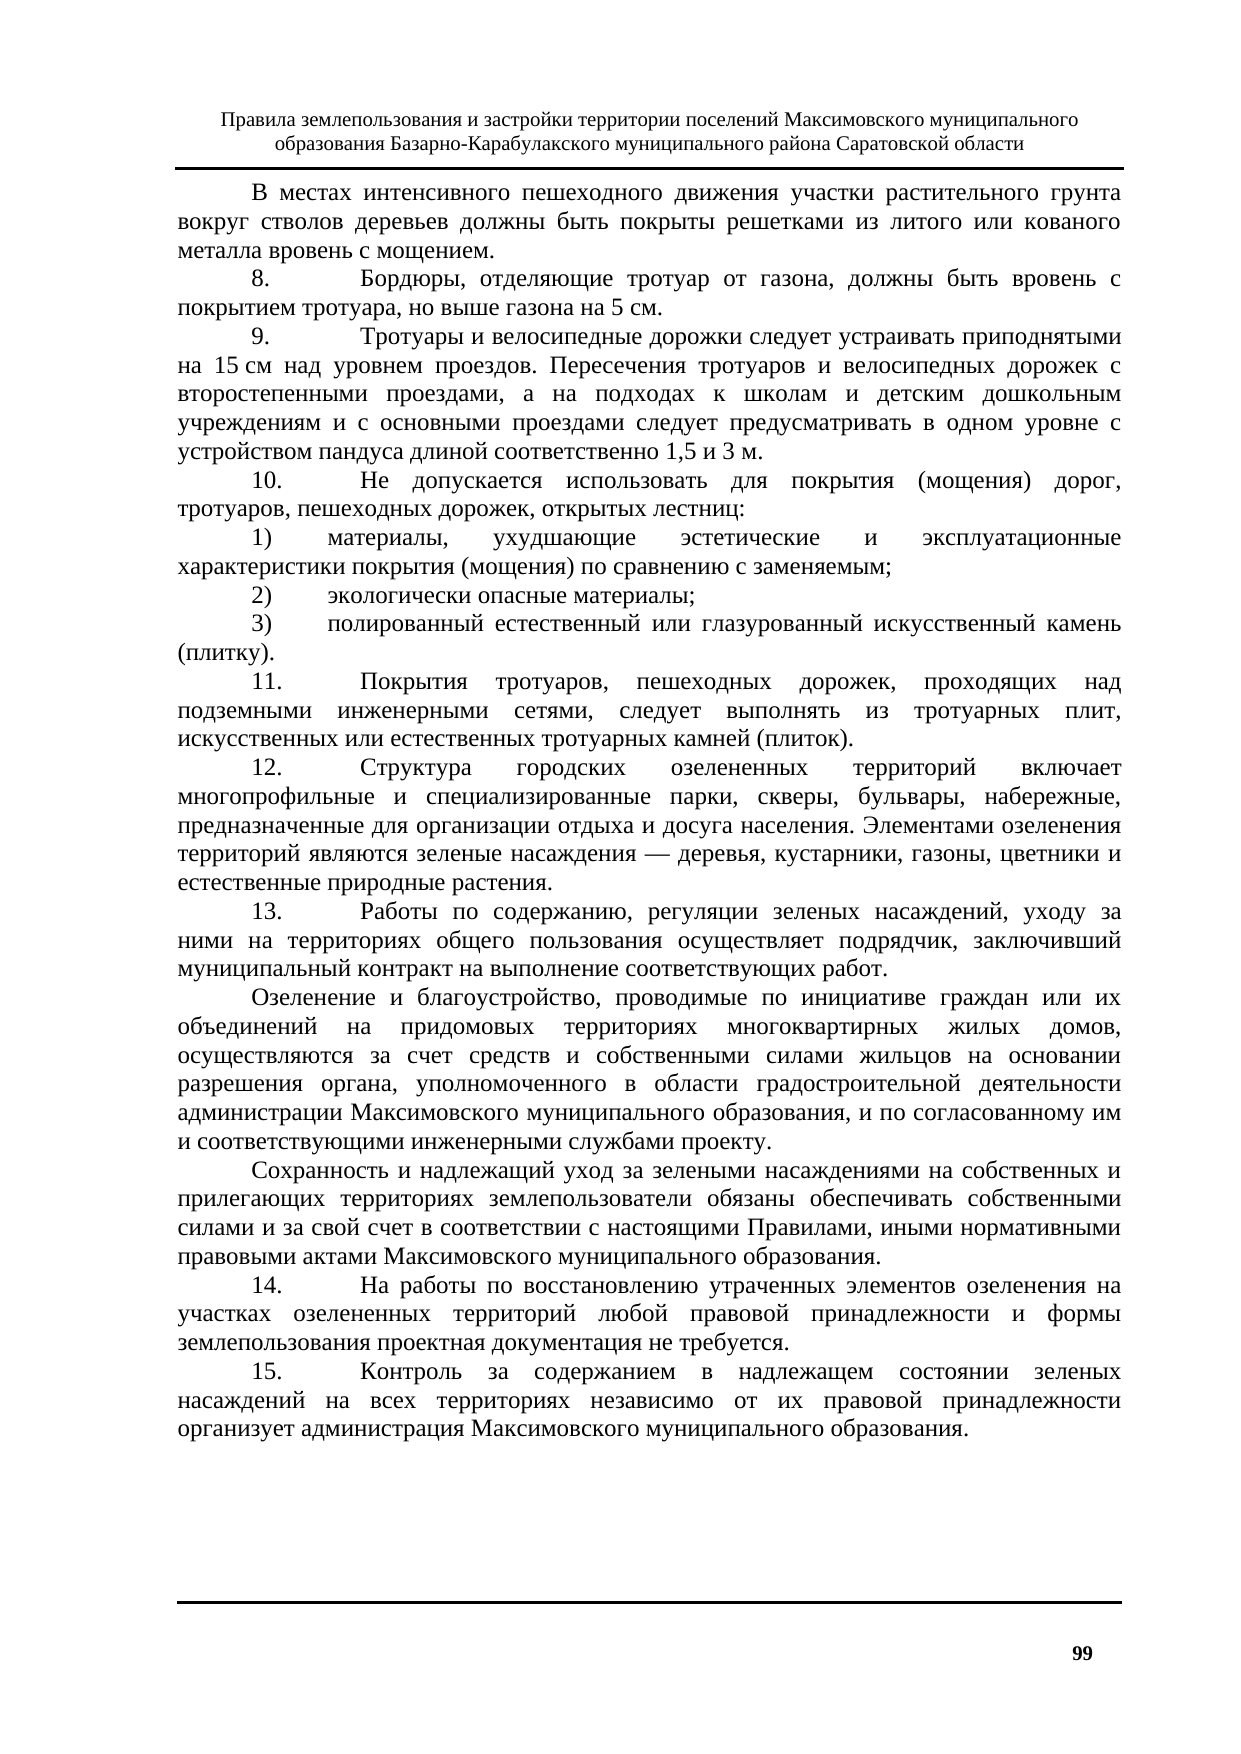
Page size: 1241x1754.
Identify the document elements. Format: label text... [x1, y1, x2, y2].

list На работы по восстановлению утраченных элементов озеленения на участках озелененных территорий любой правовой принадлежности и формы землепользования проектная документация не требуется. [177, 1270, 1122, 1356]
text Озеленение и благоустройство, проводимые по инициативе граждан или их объединений на придомовых территориях многоквартирных жилых домов, осуществляются за счет средств и собственными силами жильцов на основании разрешения органа, уполномоченного в области градостроительной деятельности администрации Максимовского муниципального образования, и по согласованному им и соответствующими инженерными службами проекту. [177, 982, 1122, 1155]
list Структура городских озелененных территорий включает многопрофильные и специализированные парки, скверы, бульвары, набережные, предназначенные для организации отдыха и досуга населения. Элементами озеленения территорий являются зеленые насаждения — деревья, кустарники, газоны, цветники и естественные природные растения. [177, 752, 1122, 896]
list Работы по содержанию, регуляции зеленых насаждений, уходу за ними на территориях общего пользования осуществляет подрядчик, заключивший муниципальный контракт на выполнение соответствующих работ. [177, 896, 1122, 982]
list экологически опасные материалы; [177, 580, 1122, 608]
list материалы, ухудшающие эстетические и эксплуатационные характеристики покрытия (мощения) по сравнению с заменяемым; [177, 522, 1122, 580]
list полированный естественный или глазурованный искусственный камень (плитку). [177, 608, 1122, 666]
list Контроль за содержанием в надлежащем состоянии зеленых насаждений на всех территориях независимо от их правовой принадлежности организует администрация Максимовского муниципального образования. [177, 1356, 1122, 1442]
list Не допускается использовать для покрытия (мощения) дорог, тротуаров, пешеходных дорожек, открытых лестниц: [177, 465, 1122, 522]
text В местах интенсивного пешеходного движения участки растительного грунта вокруг стволов деревьев должны быть покрыты решетками из литого или кованого металла вровень с мощением. [177, 177, 1122, 263]
list Покрытия тротуаров, пешеходных дорожек, проходящих над подземными инженерными сетями, следует выполнять из тротуарных плит, искусственных или естественных тротуарных камней (плиток). [177, 666, 1122, 752]
list Тротуары и велосипедные дорожки следует устраивать приподнятыми на над уровнем проездов. Пересечения тротуаров и велосипедных дорожек с второстепенными проездами, а на подходах к школам и детским дошкольным учреждениям и с основными проездами следует предусматривать в одном уровне с устройством пандуса длиной соответственно 1,5 и . [177, 321, 1122, 465]
text Сохранность и надлежащий уход за зелеными насаждениями на собственных и прилегающих территориях землепользователи обязаны обеспечивать собственными силами и за свой счет в соответствии с настоящими Правилами, иными нормативными правовыми актами Максимовского муниципального образования. [177, 1155, 1122, 1270]
list Бордюры, отделяющие тротуар от газона, должны быть вровень с покрытием тротуара, но выше газона на . [177, 263, 1122, 321]
